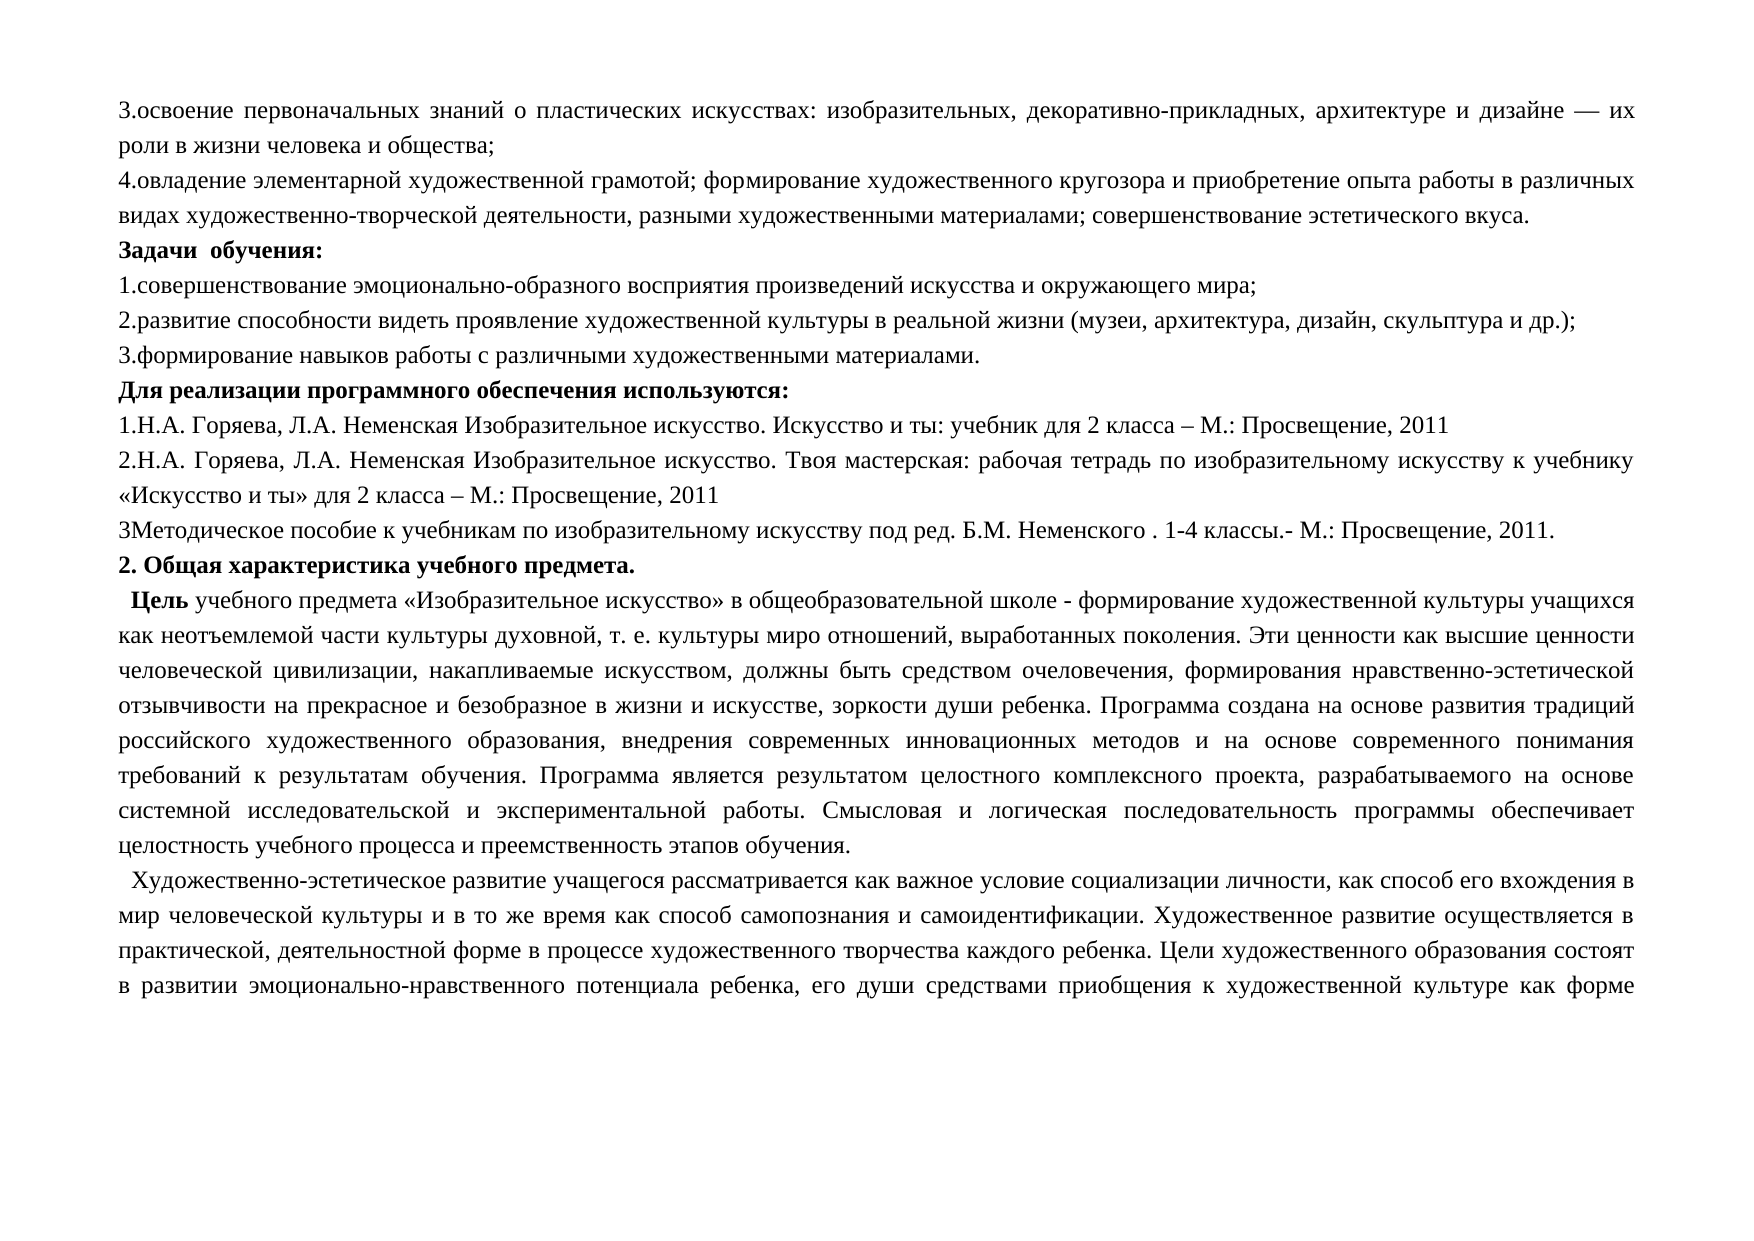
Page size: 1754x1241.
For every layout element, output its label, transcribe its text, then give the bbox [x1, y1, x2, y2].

text 1.совершенствование эмоционально-образного восприятия произведений искусства и окружающего мира; [118, 264, 1636, 299]
text Для реализации программного обеспечения используются: [118, 369, 1636, 404]
text 3.освоение первоначальных знаний о пластических искусствах: изобразительных, декоративно-прикладных, архитектуре и дизайне — их роли в жизни человека и общества; [118, 89, 1636, 159]
text 1.Н.А. Горяева, Л.А. Неменская Изобразительное искусство. Искусство и ты: учебник для 2 класса – М.: Просвещение, 2011 [118, 404, 1636, 439]
text 3.формирование навыков работы с различными художественными материалами. [118, 334, 1636, 369]
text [118, 859, 1636, 999]
text 2. Общая характеристика учебного предмета. [118, 544, 1636, 579]
text Задачи обучения: [118, 229, 1636, 264]
text 4.овладение элементарной художественной грамотой; формирование художественного кругозора и приобретение опыта работы в различных видах художественно-творческой деятельности, разными художественными материалами; совершенствование эстетического вкуса. [118, 159, 1636, 229]
text 2.развитие способности видеть проявление художественной культуры в реальной жизни (музеи, архитектура, дизайн, скульптура и др.); [118, 299, 1636, 334]
text Цель учебного предмета «Изобразительное искусство» в общеобразовательной школе - формирование художественной культуры учащихся как неотъемлемой части культуры духовной, т. е. культуры миро отношений, выработанных поколения. Эти ценности как высшие ценности человеческой цивилизации, накапливаемые искусством, должны быть средством очеловечения, формирования нравственно-эстетической отзывчивости на прекрасное и безобразное в жизни и искусстве, зоркости души ребенка. Программа создана на основе развития традиций российского художественного образования, внедрения современных инновационных методов и на основе современного понимания требований к результатам обучения. Программа является результатом целостного комплексного проекта, разрабатываемого на основе системной исследовательской и экспериментальной работы. Смысловая и логическая последовательность программы обеспечивает целостность учебного процесса и преемственность этапов обучения. [118, 579, 1636, 859]
text 2.Н.А. Горяева, Л.А. Неменская Изобразительное искусство. Твоя мастерская: рабочая тетрадь по изобразительному искусству к учебнику «Искусство и ты» для 2 класса – М.: Просвещение, 2011 [118, 439, 1636, 509]
text 3Методическое пособие к учебникам по изобразительному искусству под ред. Б.М. Неменского . 1-4 классы.- М.: Просвещение, 2011. [118, 509, 1636, 544]
